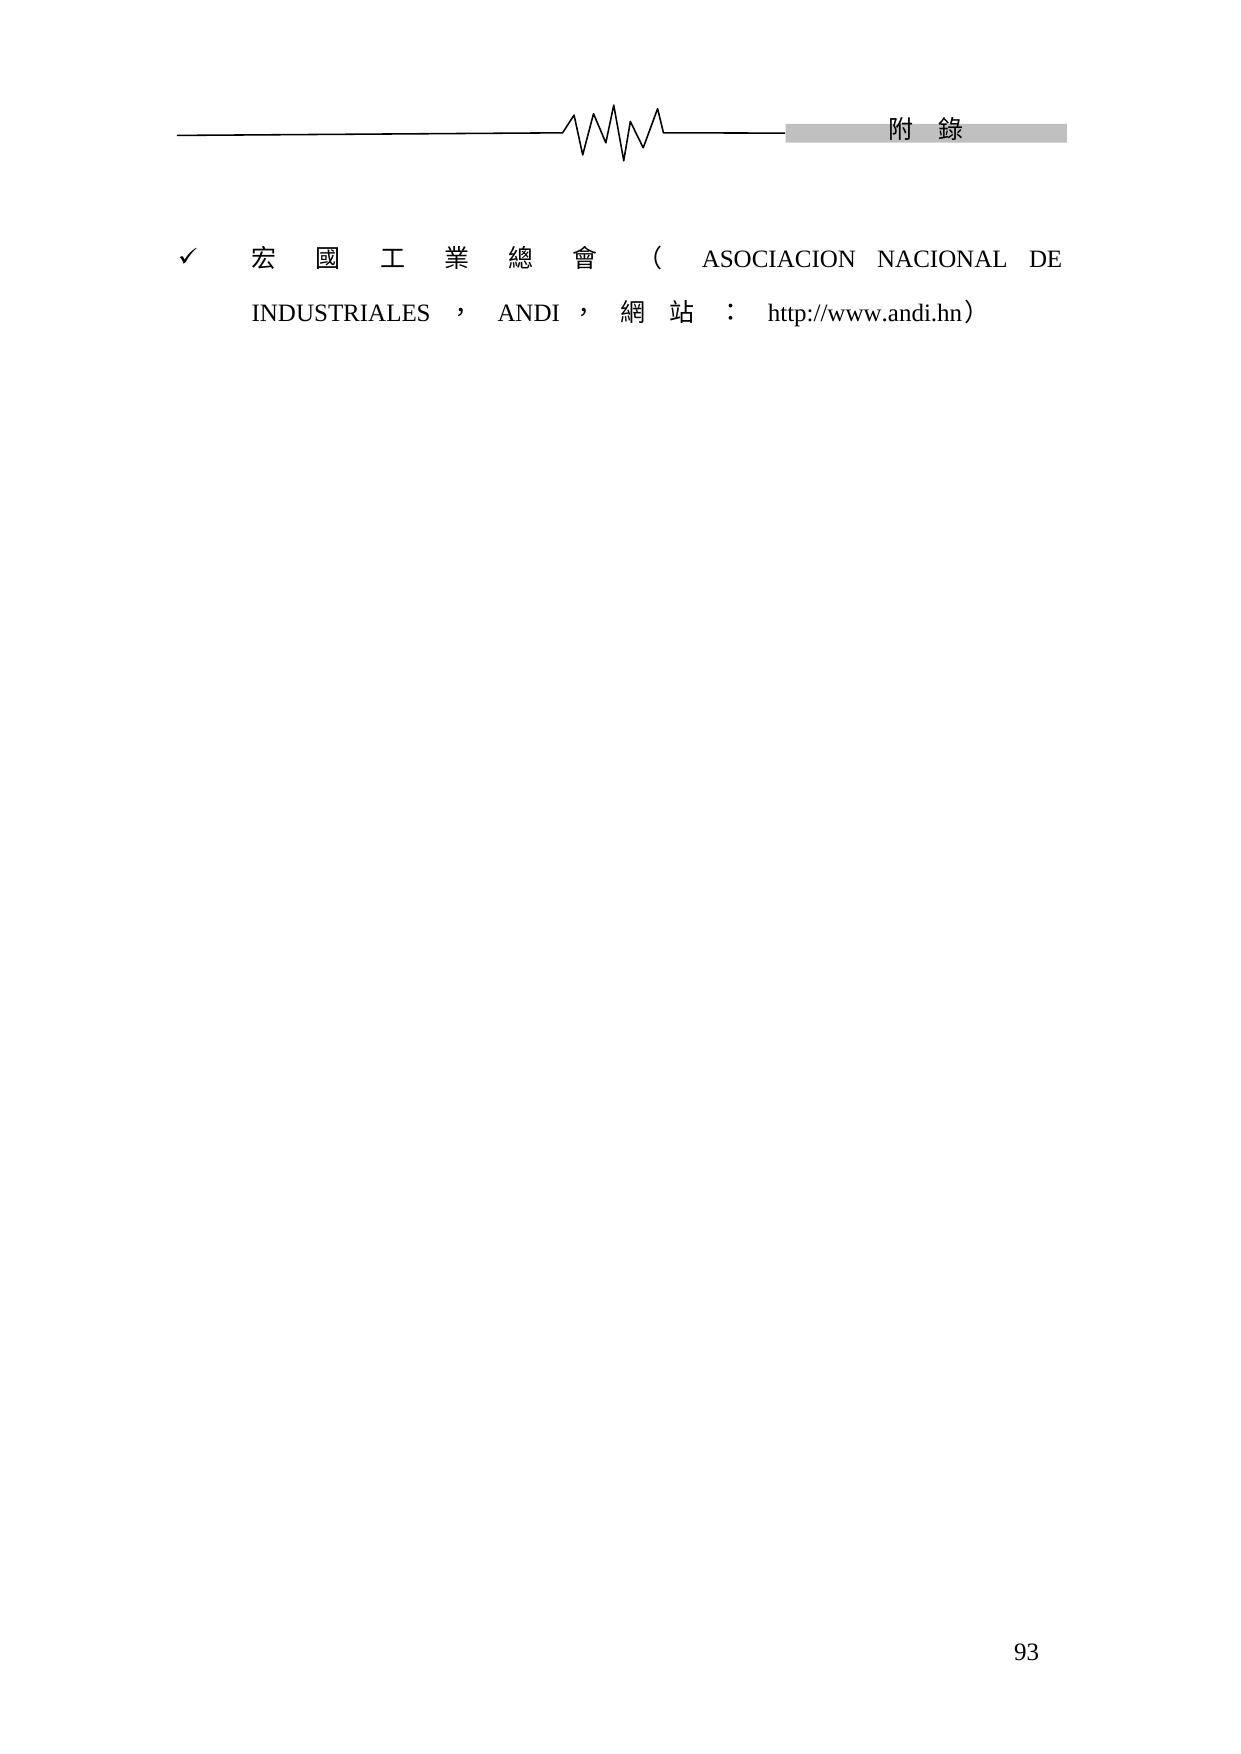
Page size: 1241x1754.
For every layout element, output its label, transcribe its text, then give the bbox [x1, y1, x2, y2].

list 宏國工業總會（ASOCIACION NACIONAL DE INDUSTRIALES，ANDI，網站：http://www.andi.hn） [178, 230, 1063, 337]
